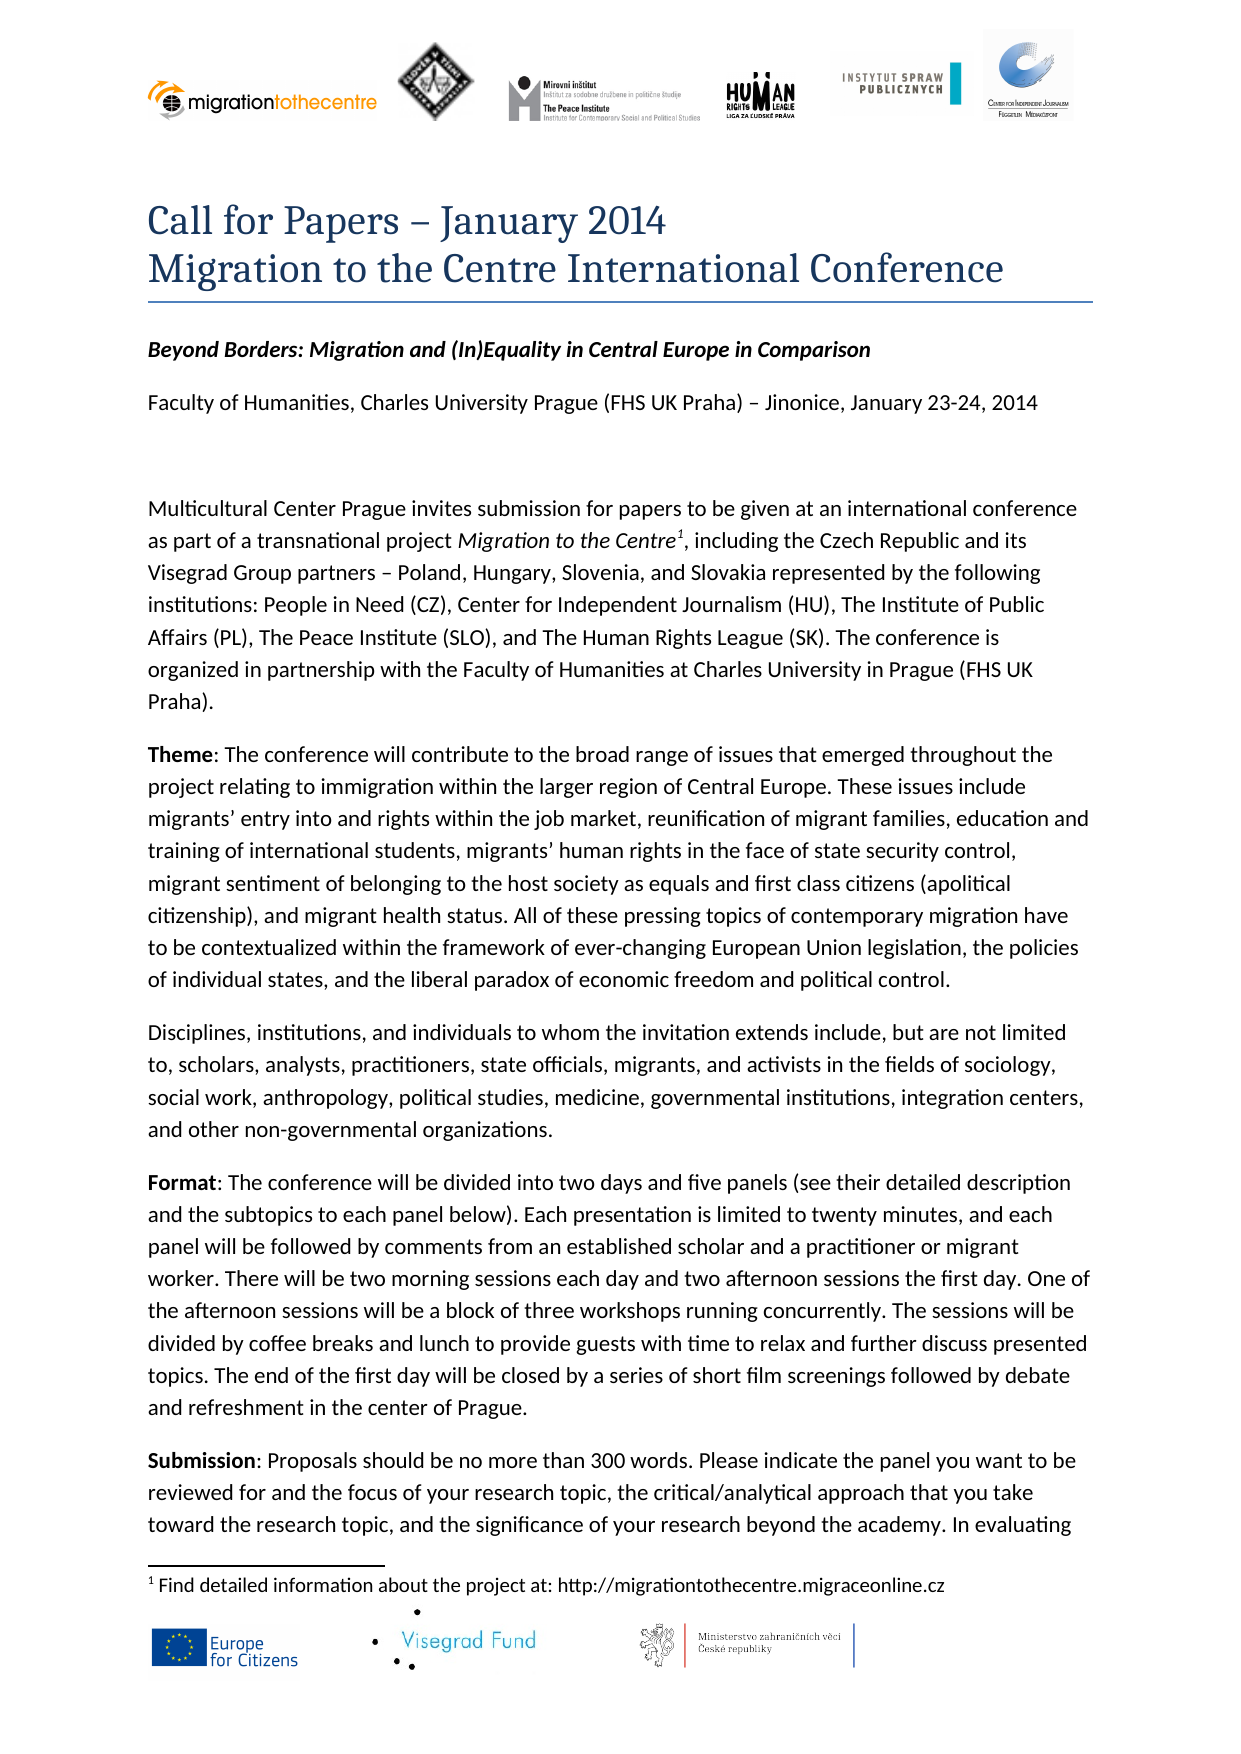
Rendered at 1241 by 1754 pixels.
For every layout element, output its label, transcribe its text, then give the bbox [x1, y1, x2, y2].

picture [982, 29, 1074, 121]
text Beyond Borders: Migration and (In)Equality in Central Europe in Comparison [148, 335, 1093, 363]
picture [397, 41, 478, 121]
text Disciplines, institutions, and individuals to whom the invitation extends include, but are not limited to, scholars, analysts, practitioners, state officials, migrants, and activists in the fields of sociology, social work, anthropology, political studies, medicine, governmental institutions, integration centers, and other non-governmental organizations. [148, 1018, 1093, 1143]
picture [508, 72, 797, 121]
picture [147, 80, 377, 121]
text Multicultural Center Prague invites submission for papers to be given at an international conference as part of a transnational project Migration to the Centre, including the Czech Republic and its Visegrad Group partners – Poland, Hungary, Slovenia, and Slovakia represented by the following institutions: People in Need (CZ), Center for Independent Journalism (HU), The Institute of Public Affairs (PL), The Peace Institute (SLO), and The Human Rights League (SK). The conference is organized in partnership with the Faculty of Humanities at Charles University in Prague (FHS UK Praha). [148, 494, 1093, 715]
text Theme: The conference will contribute to the broad range of issues that emerged throughout the project relating to immigration within the larger region of Central Europe. These issues include migrants’ entry into and rights within the job market, reunification of migrant families, education and training of international students, migrants’ human rights in the face of state security control, migrant sentiment of belonging to the host society as equals and first class citizens (apolitical citizenship), and migrant health status. All of these pressing topics of contemporary migration have to be contextualized within the framework of ever-changing European Union legislation, the policies of individual states, and the liberal paradox of economic freedom and political control. [148, 740, 1093, 993]
text Format: The conference will be divided into two days and five panels (see their detailed description and the subtopics to each panel below). Each presentation is limited to twenty minutes, and each panel will be followed by comments from an established scholar and a practitioner or migrant worker. There will be two morning sessions each day and two afternoon sessions the first day. One of the afternoon sessions will be a block of three workshops running concurrently. The sessions will be divided by coffee breaks and lunch to provide guests with time to relax and further discuss presented topics. The end of the first day will be closed by a series of short film screenings followed by debate and refreshment in the center of Prague. [148, 1168, 1093, 1421]
picture [829, 51, 974, 116]
text Faculty of Humanities, Charles University Prague (FHS UK Praha) – Jinonice, January 23-24, 2014 [148, 388, 1093, 416]
picture [351, 1597, 551, 1681]
picture [622, 1610, 872, 1681]
title Call for Papers – January 2014 Migration to the Centre International Conference [148, 197, 1093, 301]
picture [147, 1624, 300, 1681]
